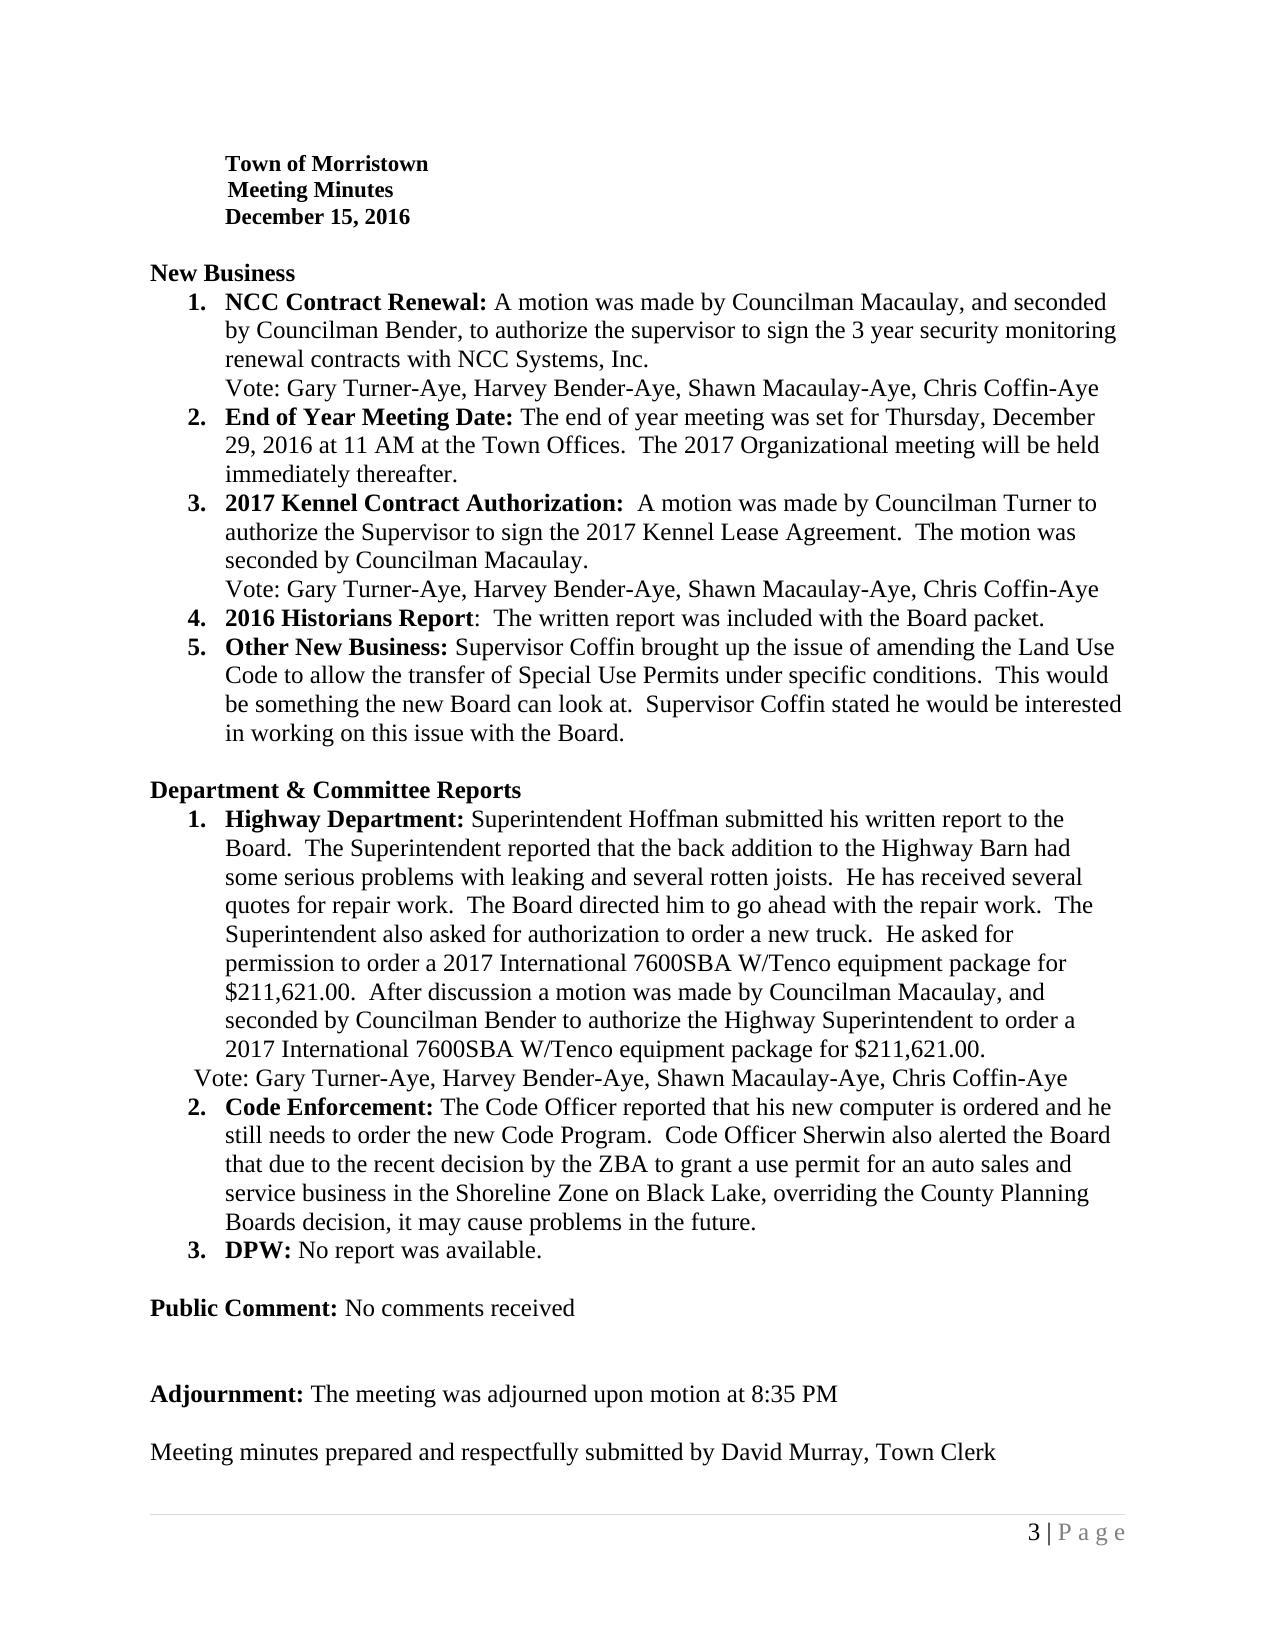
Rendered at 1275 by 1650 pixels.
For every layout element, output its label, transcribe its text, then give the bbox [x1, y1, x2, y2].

text Vote: Gary Turner-Aye, Harvey Bender-Aye, Shawn Macaulay-Aye, Chris Coffin-Aye [187, 1063, 1125, 1092]
list Other New Business: Supervisor Coffin brought up the issue of amending the Land Use Code to allow the transfer of Special Use Permits under specific conditions. This would be something the new Board can look at. Supervisor Coffin stated he would be interested in working on this issue with the Board. [187, 632, 1125, 747]
text Vote: Gary Turner-Aye, Harvey Bender-Aye, Shawn Macaulay-Aye, Chris Coffin-Aye [225, 373, 1125, 402]
list 2016 Historians Report: The written report was included with the Board packet. [187, 603, 1125, 632]
list Code Enforcement: The Code Officer reported that his new computer is ordered and he still needs to order the new Code Program. Code Officer Sherwin also alerted the Board that due to the recent decision by the ZBA to grant a use permit for an auto sales and service business in the Shoreline Zone on Black Lake, overriding the County Planning Boards decision, it may cause problems in the future. [187, 1092, 1125, 1235]
text Meeting Minutes [187, 176, 1125, 203]
text New Business [150, 258, 1125, 287]
list 2017 Kennel Contract Authorization: A motion was made by Councilman Turner to authorize the Supervisor to sign the 2017 Kennel Lease Agreement. The motion was seconded by Councilman Macaulay. [187, 488, 1125, 574]
text Adjournment: The meeting was adjourned upon motion at 8:35 PM [150, 1379, 1125, 1408]
list End of Year Meeting Date: The end of year meeting was set for Thursday, December 29, 2016 at 11 AM at the Town Offices. The 2017 Organizational meeting will be held immediately thereafter. [187, 402, 1125, 488]
text Public Comment: No comments received [150, 1293, 1125, 1322]
list NCC Contract Renewal: A motion was made by Councilman Macaulay, and seconded by Councilman Bender, to authorize the supervisor to sign the 3 year security monitoring renewal contracts with NCC Systems, Inc. [187, 287, 1125, 373]
text Town of Morristown [225, 150, 1125, 176]
text Vote: Gary Turner-Aye, Harvey Bender-Aye, Shawn Macaulay-Aye, Chris Coffin-Aye [225, 574, 1125, 603]
text December 15, 2016 [225, 203, 1125, 229]
text Meeting minutes prepared and respectfully submitted by David Murray, Town Clerk [150, 1437, 1125, 1465]
text Department & Committee Reports [150, 775, 1125, 804]
list Highway Department: Superintendent Hoffman submitted his written report to the Board. The Superintendent reported that the back addition to the Highway Barn had some serious problems with leaking and several rotten joists. He has received several quotes for repair work. The Board directed him to go ahead with the repair work. The Superintendent also asked for authorization to order a new truck. He asked for permission to order a 2017 International 7600SBA W/Tenco equipment package for $211,621.00. After discussion a motion was made by Councilman Macaulay, and seconded by Councilman Bender to authorize the Highway Superintendent to order a 2017 International 7600SBA W/Tenco equipment package for $211,621.00. [187, 804, 1125, 1063]
list DPW: No report was available. [187, 1235, 1125, 1264]
